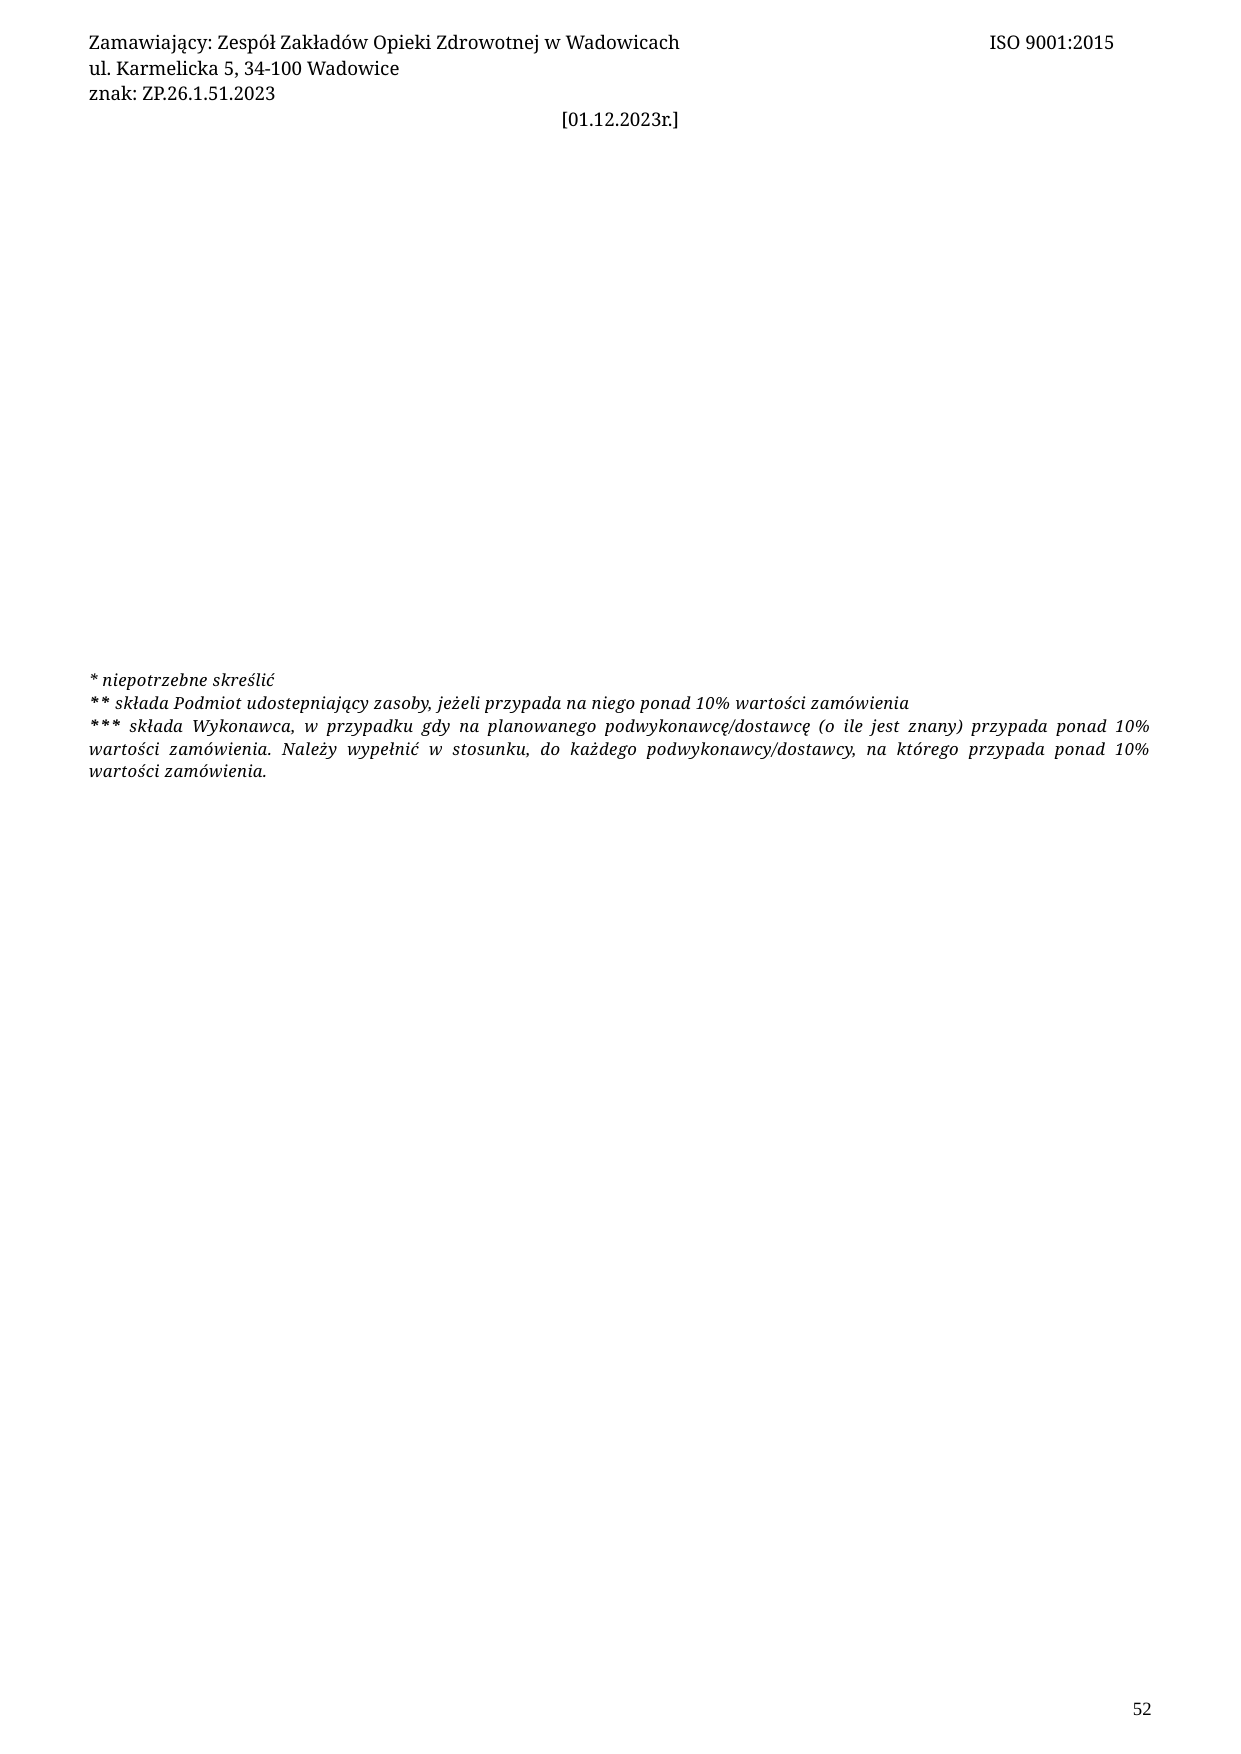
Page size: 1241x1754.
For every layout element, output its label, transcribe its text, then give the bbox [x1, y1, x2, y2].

text ** składa Podmiot udostepniający zasoby, jeżeli przypada na niego ponad 10% wartości zamówienia [89, 692, 1152, 714]
text *** składa Wykonawca, w przypadku gdy na planowanego podwykonawcę/dostawcę (o ile jest znany) przypada ponad 10% wartości zamówienia. Należy wypełnić w stosunku, do każdego podwykonawcy/dostawcy, na którego przypada ponad 10% wartości zamówienia. [89, 714, 1152, 783]
text * niepotrzebne skreślić [89, 669, 1152, 692]
